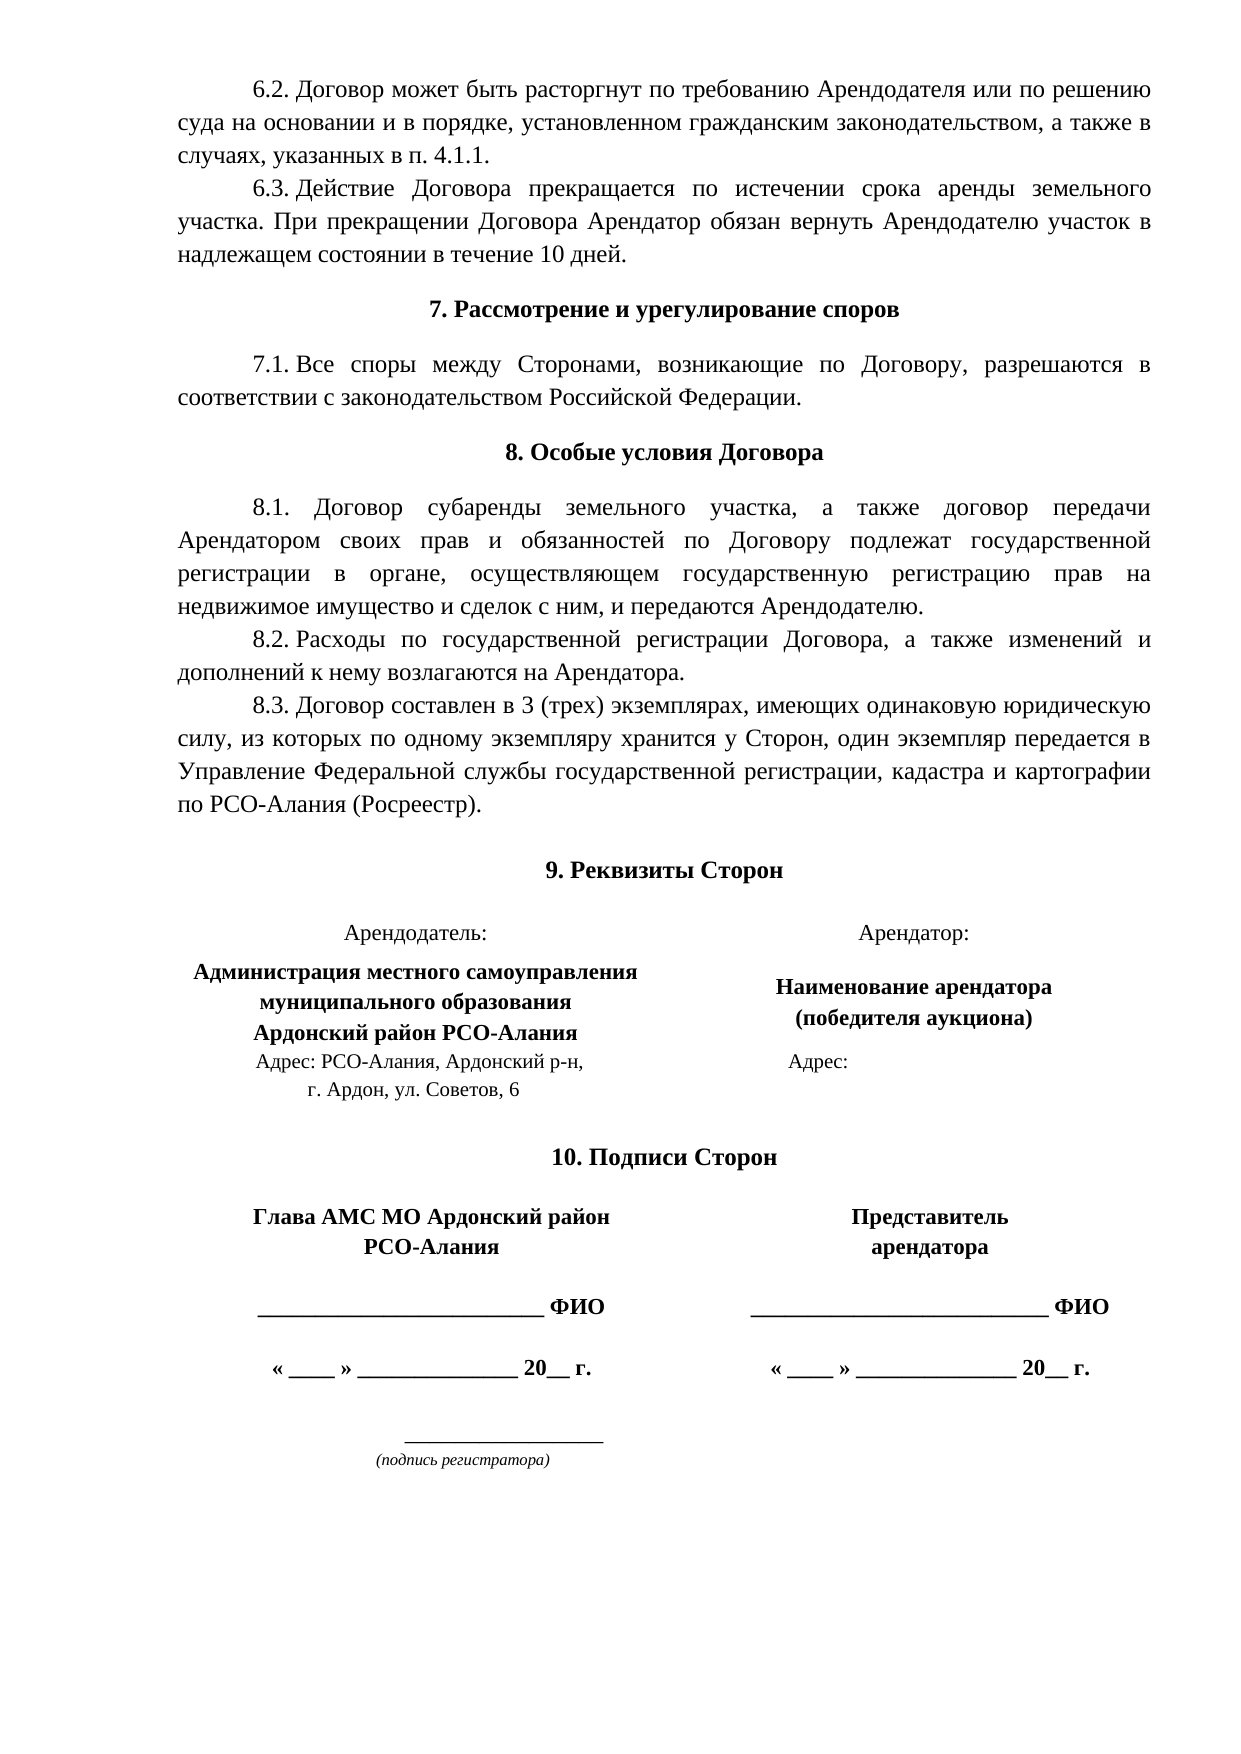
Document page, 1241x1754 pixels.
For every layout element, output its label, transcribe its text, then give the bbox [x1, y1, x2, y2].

table_cell __________________________ ФИО [697, 1263, 1163, 1324]
table_cell Адрес: РСО-Алания, Ардонский р-н, г. Ардон, ул. Советов, 6 [166, 1049, 665, 1120]
text 8.3. Договор составлен в 3 (трех) экземплярах, имеющих одинаковую юридическую силу, из которых по одному экземпляру хранится у Сторон, один экземпляр передается в Управление Федеральной службы государственной регистрации, кадастра и картографии по РСО-Алания (Росреестр). [177, 690, 1152, 818]
text 7. Рассмотрение и урегулирование споров [177, 294, 1152, 323]
text 8.2. Расходы по государственной регистрации Договора, а также изменений и дополнений к нему возлагаются на Арендатора. [177, 624, 1152, 686]
text 8.1. Договор субаренды земельного участка, а также договор передачи Арендатором своих прав и обязанностей по Договору подлежат государственной регистрации в органе, осуществляющем государственную регистрацию прав на недвижимое имущество и сделок с ним, и передаются Арендодателю. [177, 492, 1152, 620]
table_cell _________________________ ФИО [166, 1263, 697, 1324]
text 6.3. Действие Договора прекращается по истечении срока аренды земельного участка. При прекращении Договора Арендатор обязан вернуть Арендодателю участок в надлежащем состоянии в течение 10 дней. [177, 173, 1152, 268]
text 8. Особые условия Договора [177, 437, 1152, 466]
table_cell Администрация местного самоуправления муниципального образования Ардонский район РСО-Алания [166, 958, 665, 1049]
table_cell « ____ » ______________ 20__ г. [166, 1324, 697, 1384]
table_cell Наименование арендатора (победителя аукциона) [665, 958, 1163, 1049]
text 10. Подписи Сторон [177, 1142, 1152, 1171]
text 6.2. Договор может быть расторгнут по требованию Арендодателя или по решению суда на основании и в порядке, установленном гражданским законодательством, а также в случаях, указанных в п. 4.1.1. [177, 74, 1152, 169]
table_header Глава АМС МО Ардонский район РСО-Алания [166, 1203, 697, 1263]
table_header Представитель арендатора [697, 1203, 1163, 1263]
table_header Арендатор: [665, 910, 1163, 958]
text 9. Реквизиты Сторон [177, 855, 1152, 884]
text ________________ [177, 1417, 1152, 1446]
text 7.1. Все споры между Сторонами, возникающие по Договору, разрешаются в соответствии с законодательством Российской Федерации. [177, 349, 1152, 411]
text (подпись регистратора) [177, 1450, 1152, 1469]
table_cell Адрес: [665, 1049, 1163, 1120]
table_header Арендодатель: [166, 910, 665, 958]
table_cell « ____ » ______________ 20__ г. [697, 1324, 1163, 1384]
